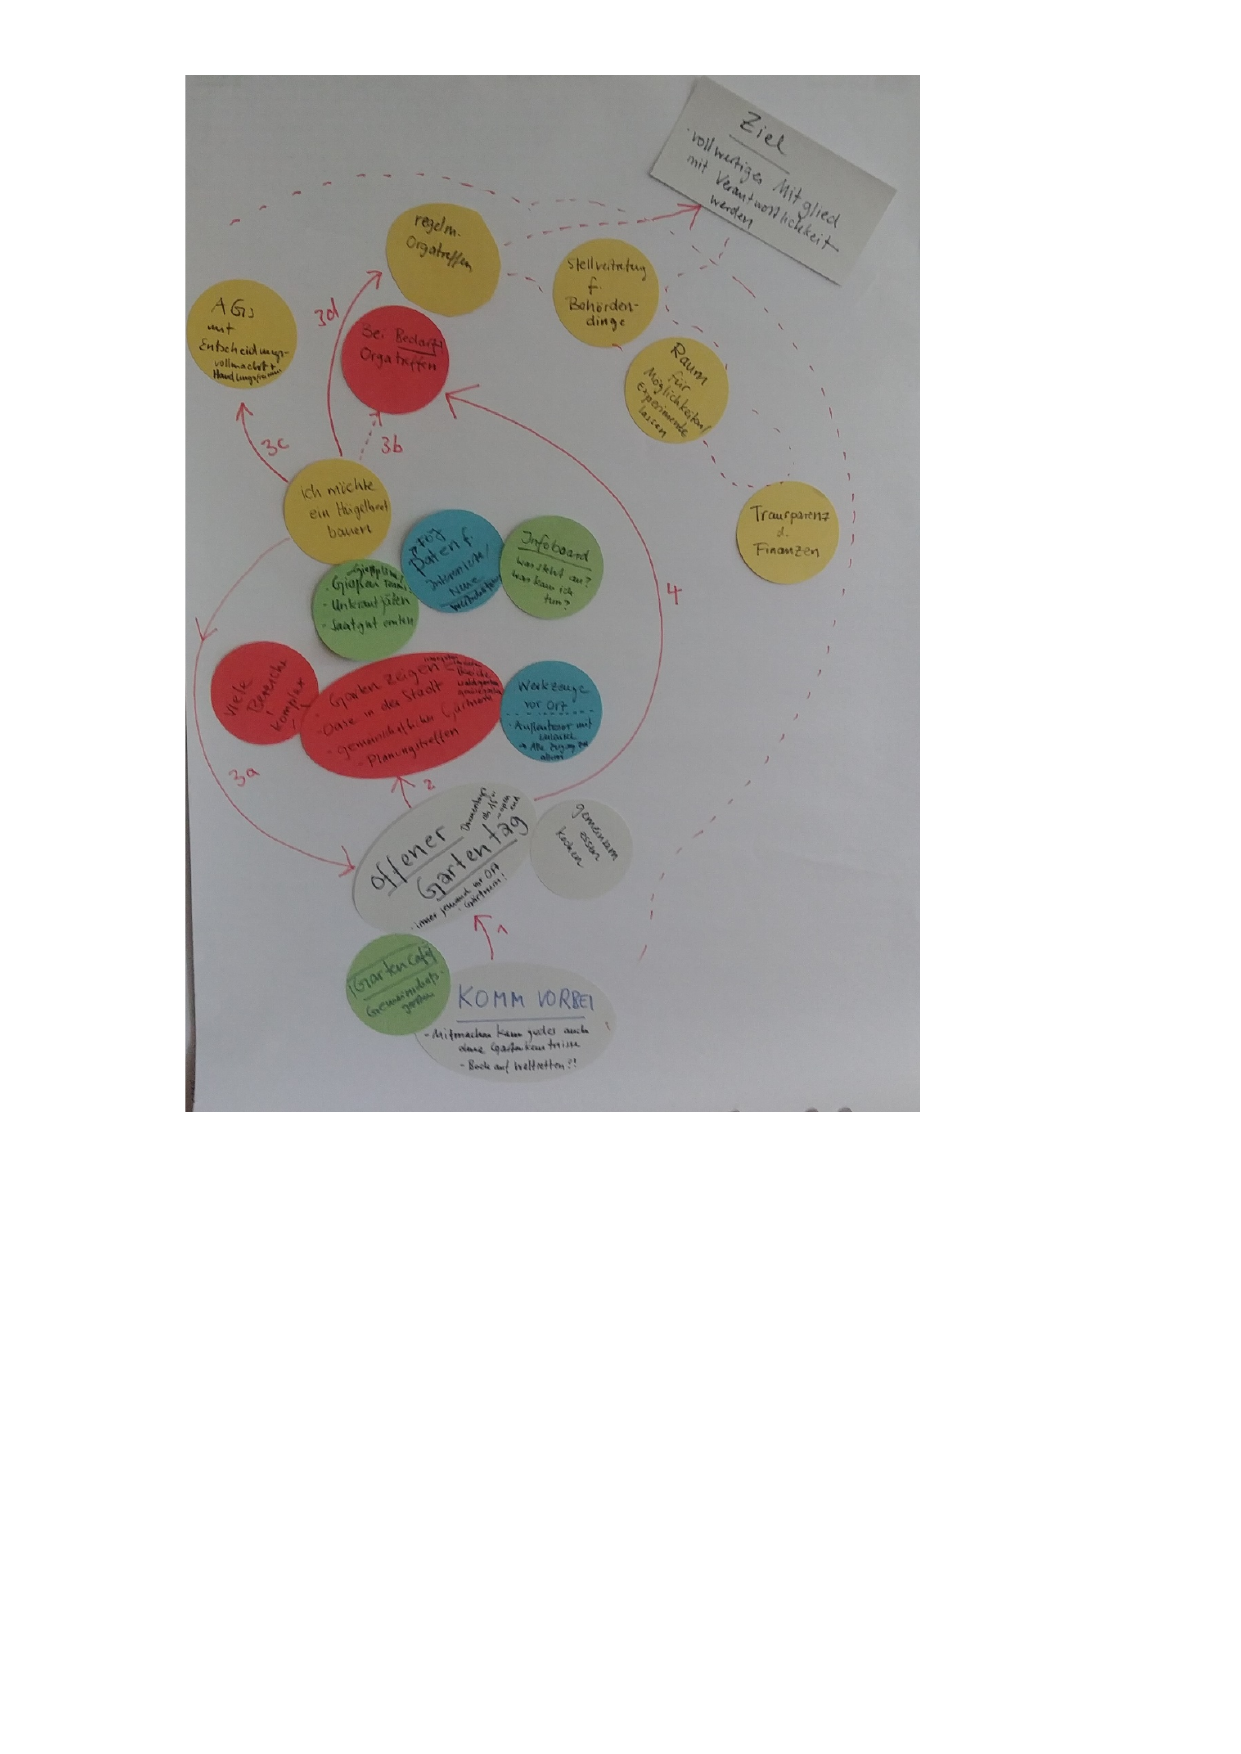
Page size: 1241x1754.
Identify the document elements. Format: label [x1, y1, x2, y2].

picture [185, 75, 920, 1112]
